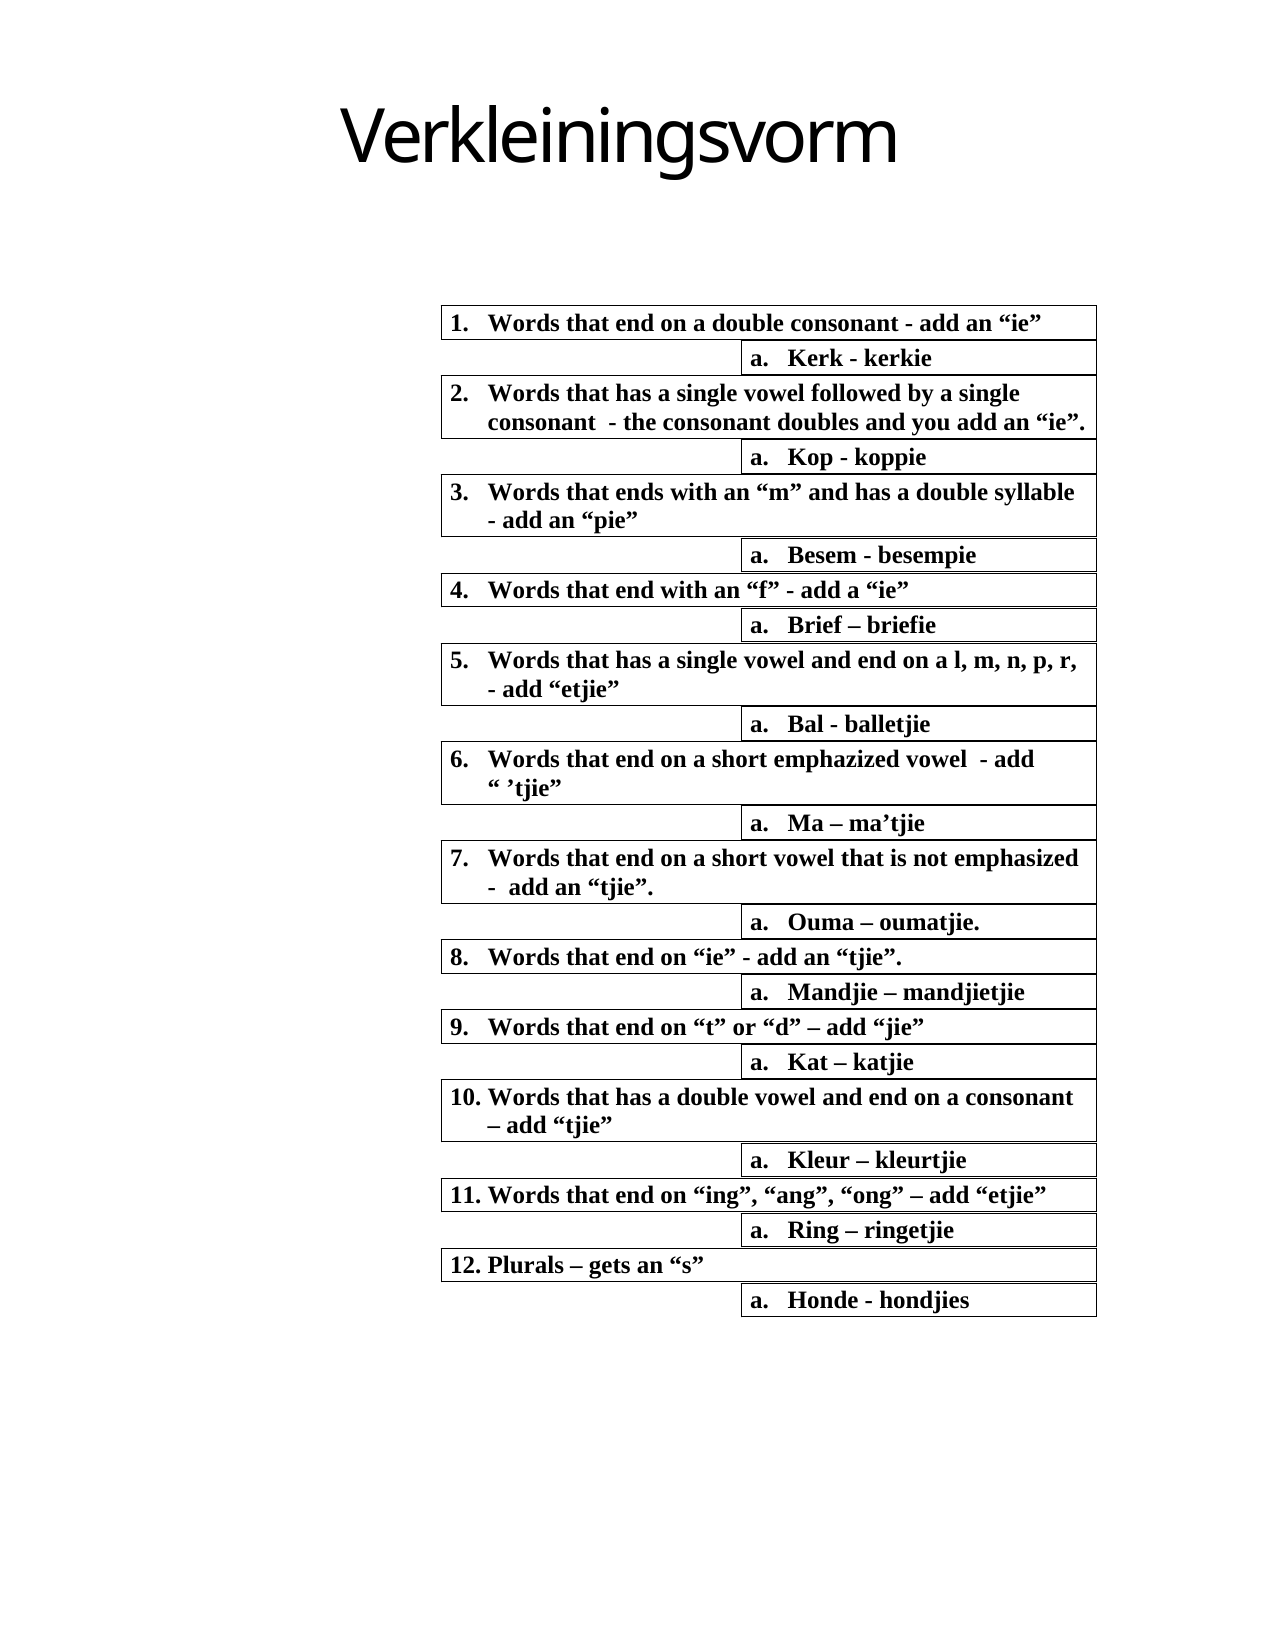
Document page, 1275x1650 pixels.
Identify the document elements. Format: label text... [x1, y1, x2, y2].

list Words that end on a double consonant - add an “ie” [442, 306, 1096, 339]
list Ouma – oumatjie. [742, 905, 1096, 938]
list Ma – ma’tjie [742, 806, 1096, 839]
list Kop - koppie [742, 440, 1096, 473]
list Words that end on a short emphazized vowel - add “ ’tjie” [442, 742, 1096, 804]
list Words that end on “ing”, “ang”, “ong” – add “etjie” [442, 1179, 1096, 1211]
list Words that has a single vowel followed by a single consonant - the consonant doubles and you add an “ie”. [442, 376, 1096, 438]
list Mandjie – mandjietjie [742, 975, 1096, 1008]
list Honde - hondjies [742, 1284, 1096, 1316]
list Words that end on a short vowel that is not emphasized - add an “tjie”. [442, 841, 1096, 903]
list Words that has a double vowel and end on a consonant – add “tjie” [442, 1080, 1096, 1141]
list Words that has a single vowel and end on a l, m, n, p, r, - add “etjie” [442, 644, 1096, 705]
list Brief – briefie [742, 609, 1096, 641]
list Kat – katjie [742, 1045, 1096, 1078]
list Words that end with an “f” - add a “ie” [442, 574, 1096, 606]
list Words that end on “t” or “d” – add “jie” [442, 1010, 1096, 1043]
list Kleur – kleurtjie [742, 1144, 1096, 1176]
list Plurals – gets an “s” [442, 1249, 1096, 1281]
list Bal - balletjie [742, 707, 1096, 740]
list Kerk - kerkie [742, 341, 1096, 374]
list Besem - besempie [742, 539, 1096, 571]
list Words that ends with an “m” and has a double syllable - add an “pie” [442, 475, 1096, 536]
list Ring – ringetjie [742, 1214, 1096, 1246]
list Words that end on “ie” - add an “tjie”. [442, 940, 1096, 973]
